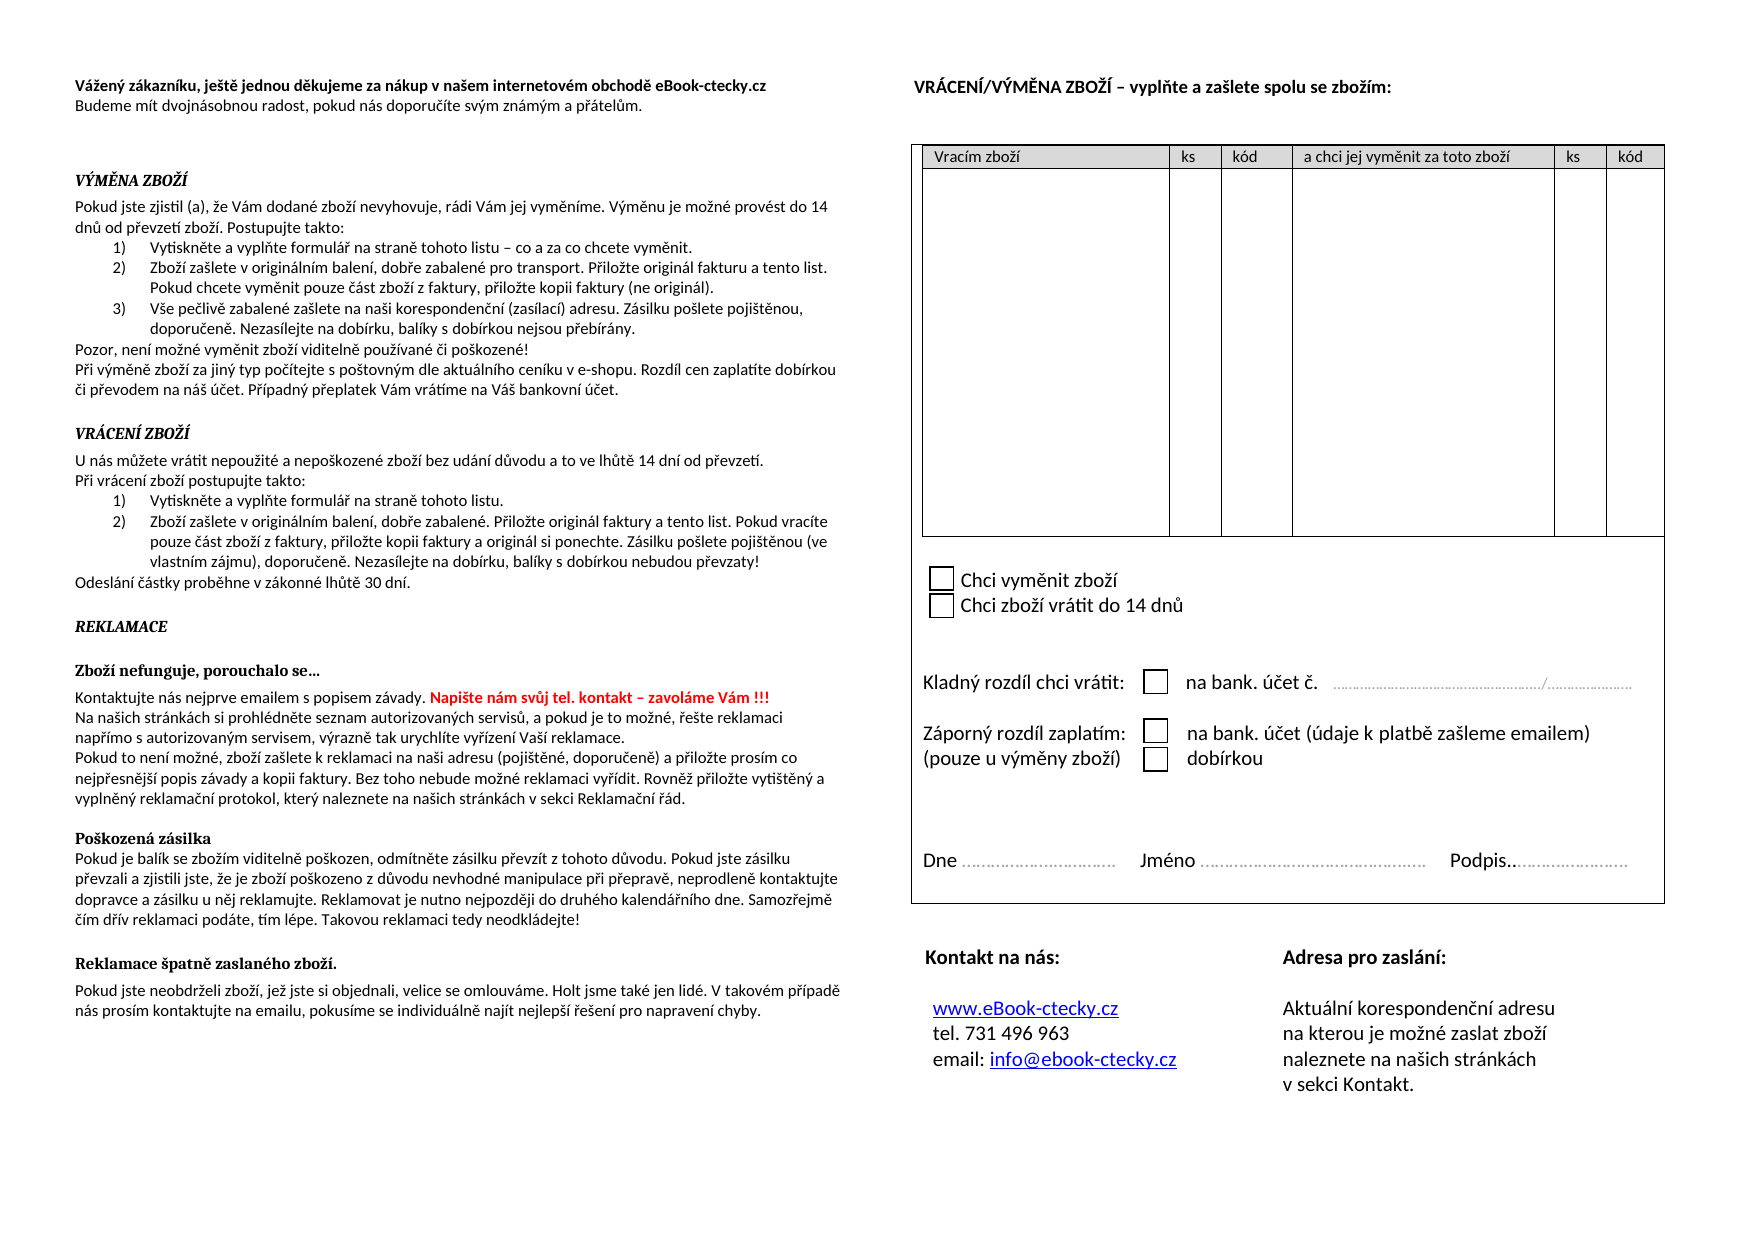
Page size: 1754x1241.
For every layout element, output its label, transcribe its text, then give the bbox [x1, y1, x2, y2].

text Vážený zákazníku, ještě jednou děkujeme za nákup v našem internetovém obchodě eBook-ctecky.cz Budeme mít dvojnásobnou radost, pokud nás doporučíte svým známým a přátelům. [75, 75, 840, 146]
text Při výměně zboží za jiný typ počítejte s poštovným dle aktuálního ceníku v e-shopu. Rozdíl cen zaplatíte dobírkou či převodem na náš účet. Případný přeplatek Vám vrátíme na Váš bankovní účet. [75, 359, 840, 400]
list Vše pečlivě zabalené zašlete na naši korespondenční (zasílací) adresu. Zásilku pošlete pojištěnou, doporučeně. Nezasílejte na dobírku, balíky s dobírkou nejsou přebírány. [112, 298, 840, 339]
subtitle VRÁCENÍ ZBOŽÍ [75, 425, 840, 444]
text Pokud jste neobdrželi zboží, jež jste si objednali, velice se omlouváme. Holt jsme také jen lidé. V takovém případě nás prosím kontaktujte na emailu, pokusíme se individuálně najít nejlepší řešení pro napravení chyby. [75, 980, 840, 1021]
list Zboží zašlete v originálním balení, dobře zabalené. Přiložte originál faktury a tento list. Pokud vracíte pouze část zboží z faktury, přiložte kopii faktury a originál si ponechte. Zásilku pošlete pojištěnou (ve vlastním zájmu), doporučeně. Nezasílejte na dobírku, balíky s dobírkou nebudou převzaty! [112, 511, 840, 572]
subtitle Reklamace špatně zaslaného zboží. [75, 954, 840, 974]
text Na našich stránkách si prohlédněte seznam autorizovaných servisů, a pokud je to možné, řešte reklamaci napřímo s autorizovaným servisem, výrazně tak urychlíte vyřízení Vaší reklamace. Pokud to není možné, zboží zašlete k reklamaci na naši adresu (pojištěné, doporučeně) a přiložte prosím co nejpřesnější popis závady a kopii faktury. Bez toho nebude možné reklamaci vyřídit. Rovněž přiložte vytištěný a vyplněný reklamační protokol, který naleznete na našich stránkách v sekci Reklamační řád. Poškozená zásilka [75, 707, 840, 848]
text Pokud jste zjistil (a), že Vám dodané zboží nevyhovuje, rádi Vám jej vyměníme. Výměnu je možné provést do 14 dnů od převzetí zboží. Postupujte takto: [75, 197, 840, 237]
text Pozor, není možné vyměnit zboží viditelně používané či poškozené! [75, 339, 840, 359]
text Kontaktujte nás nejprve emailem s popisem závady. Napište nám svůj tel. kontakt – zavoláme Vám !!! [75, 687, 840, 707]
subtitle VÝMĚNA ZBOŽÍ [75, 171, 840, 190]
text Pokud je balík se zbožím viditelně poškozen, odmítněte zásilku převzít z tohoto důvodu. Pokud jste zásilku převzali a zjistili jste, že je zboží poškozeno z důvodu nevhodné manipulace při přepravě, neprodleně kontaktujte dopravce a zásilku u něj reklamujte. Reklamovat je nutno nejpozději do druhého kalendářního dne. Samozřejmě čím dřív reklamaci podáte, tím lépe. Takovou reklamaci tedy neodkládejte! [75, 848, 840, 929]
text VRÁCENÍ/VÝMĚNA ZBOŽÍ – vyplňte a zašlete spolu se zbožím: [914, 75, 1679, 98]
list Vytiskněte a vyplňte formulář na straně tohoto listu. [112, 491, 840, 511]
list Zboží zašlete v originálním balení, dobře zabalené pro transport. Přiložte originál fakturu a tento list. Pokud chcete vyměnit pouze část zboží z faktury, přiložte kopii faktury (ne originál). [112, 257, 840, 298]
list Vytiskněte a vyplňte formulář na straně tohoto listu – co a za co chcete vyměnit. [112, 237, 840, 257]
table_header Chci vyměnit zboží Chci zboží vrátit do 14 dnů Kladný rozdíl chci vrátit: na bank. účet č. ……………………………….……………../…………………. Záporný rozdíl zaplatím: na bank. účet (údaje k platbě zašleme emailem) (pouze u výměny zboží) dobírkou Dne ……………….…………. Jméno …………………………………….…. Podpis..……….…………. [912, 145, 1664, 903]
text U nás můžete vrátit nepoužité a nepoškozené zboží bez udání důvodu a to ve lhůtě 14 dní od převzetí. Při vrácení zboží postupujte takto: [75, 450, 840, 491]
text email: info@ebook-ctecky.cz naleznete na našich stránkách v sekci Kontakt. [914, 1046, 1679, 1097]
text Odeslání částky proběhne v zákonné lhůtě 30 dní. [75, 572, 840, 592]
text Kontakt na nás: Adresa pro zaslání: [914, 944, 1679, 970]
subtitle REKLAMACE [75, 617, 840, 636]
subtitle Zboží nefunguje, porouchalo se… [75, 661, 840, 681]
text www.eBook-ctecky.cz Aktuální korespondenční adresu tel. 731 496 963 na kterou je možné zaslat zboží [914, 970, 1679, 1046]
